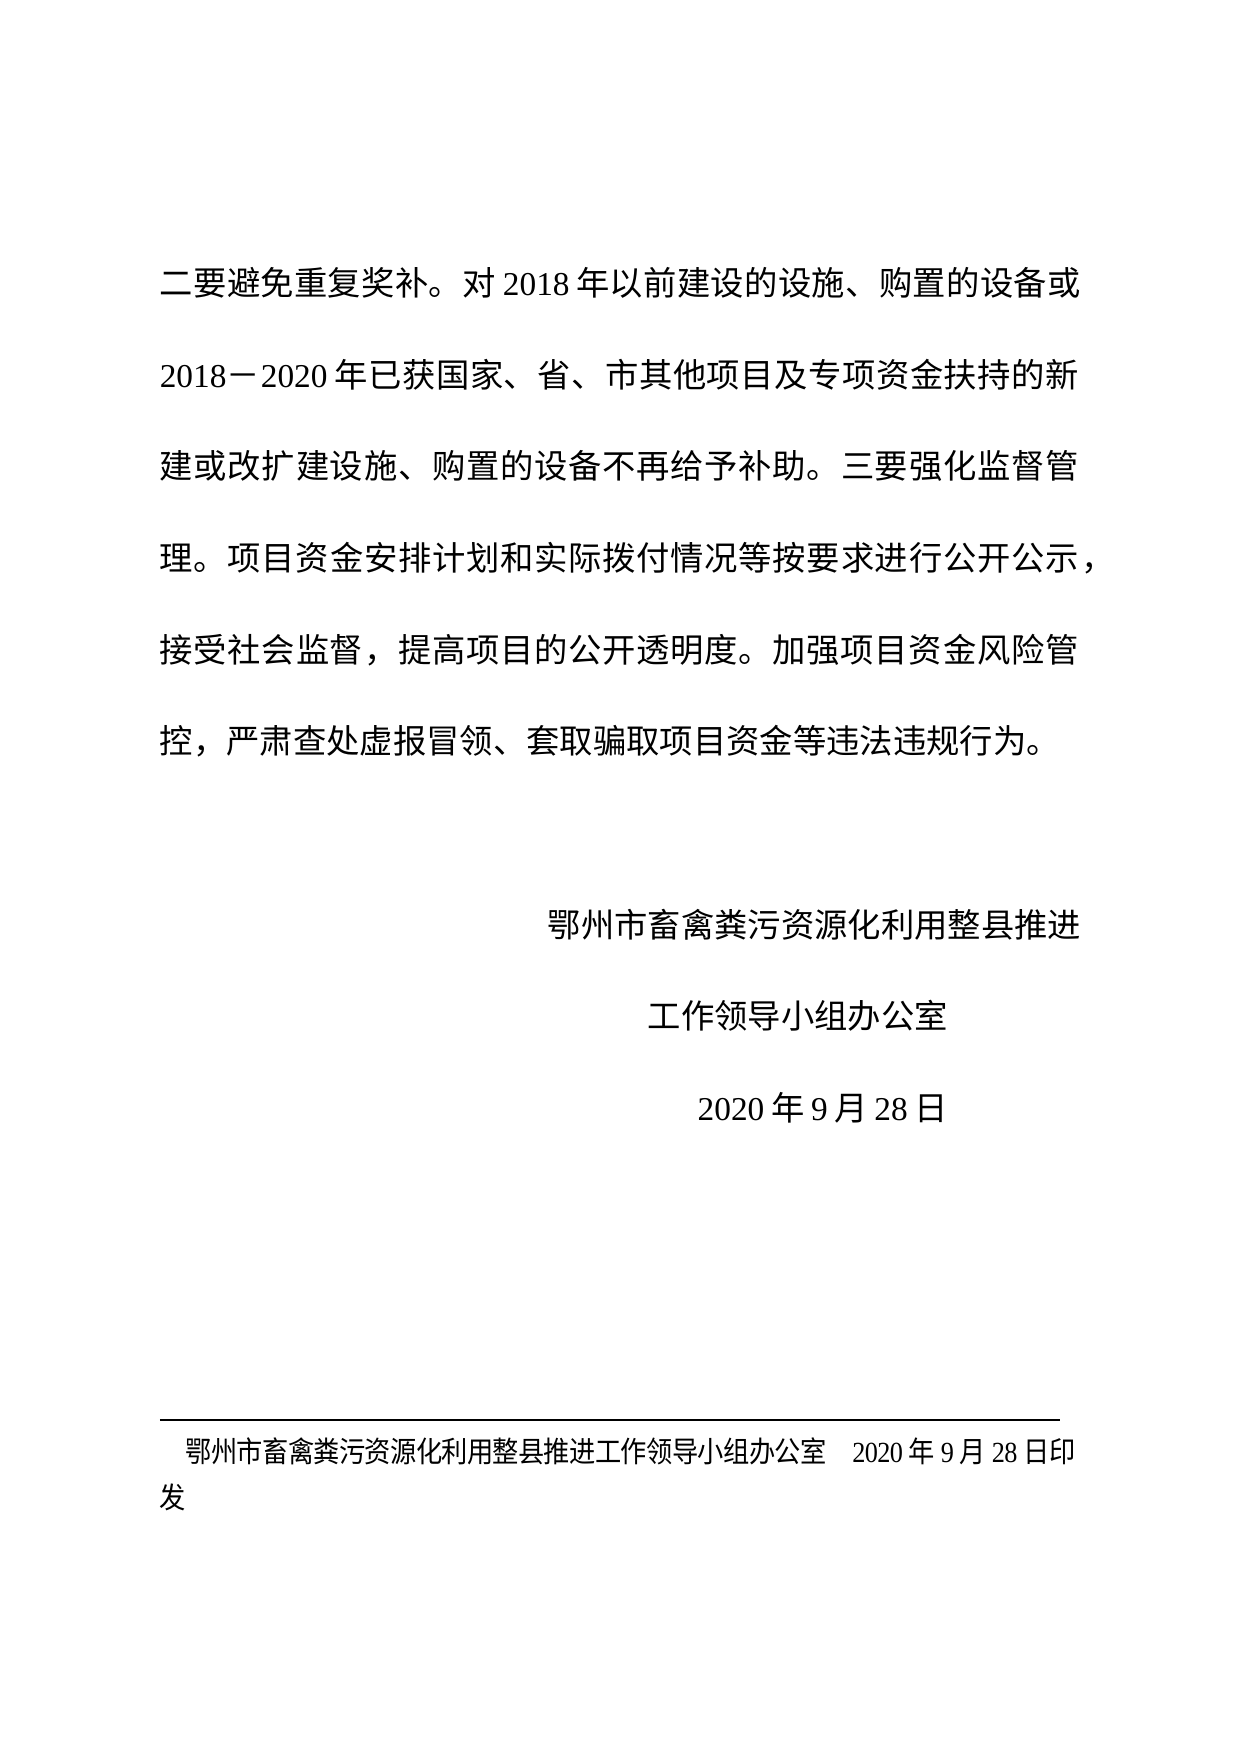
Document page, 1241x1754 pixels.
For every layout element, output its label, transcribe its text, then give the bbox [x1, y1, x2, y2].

text 鄂州市畜禽粪污资源化利用整县推进 [159, 877, 1081, 969]
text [159, 235, 1081, 785]
text 2020年9月28日 [159, 1060, 947, 1152]
text 工作领导小组办公室 [159, 969, 947, 1060]
text 鄂州市畜禽粪污资源化利用整县推进工作领导小组办公室 2020年9月28日印发 [159, 1427, 1081, 1519]
